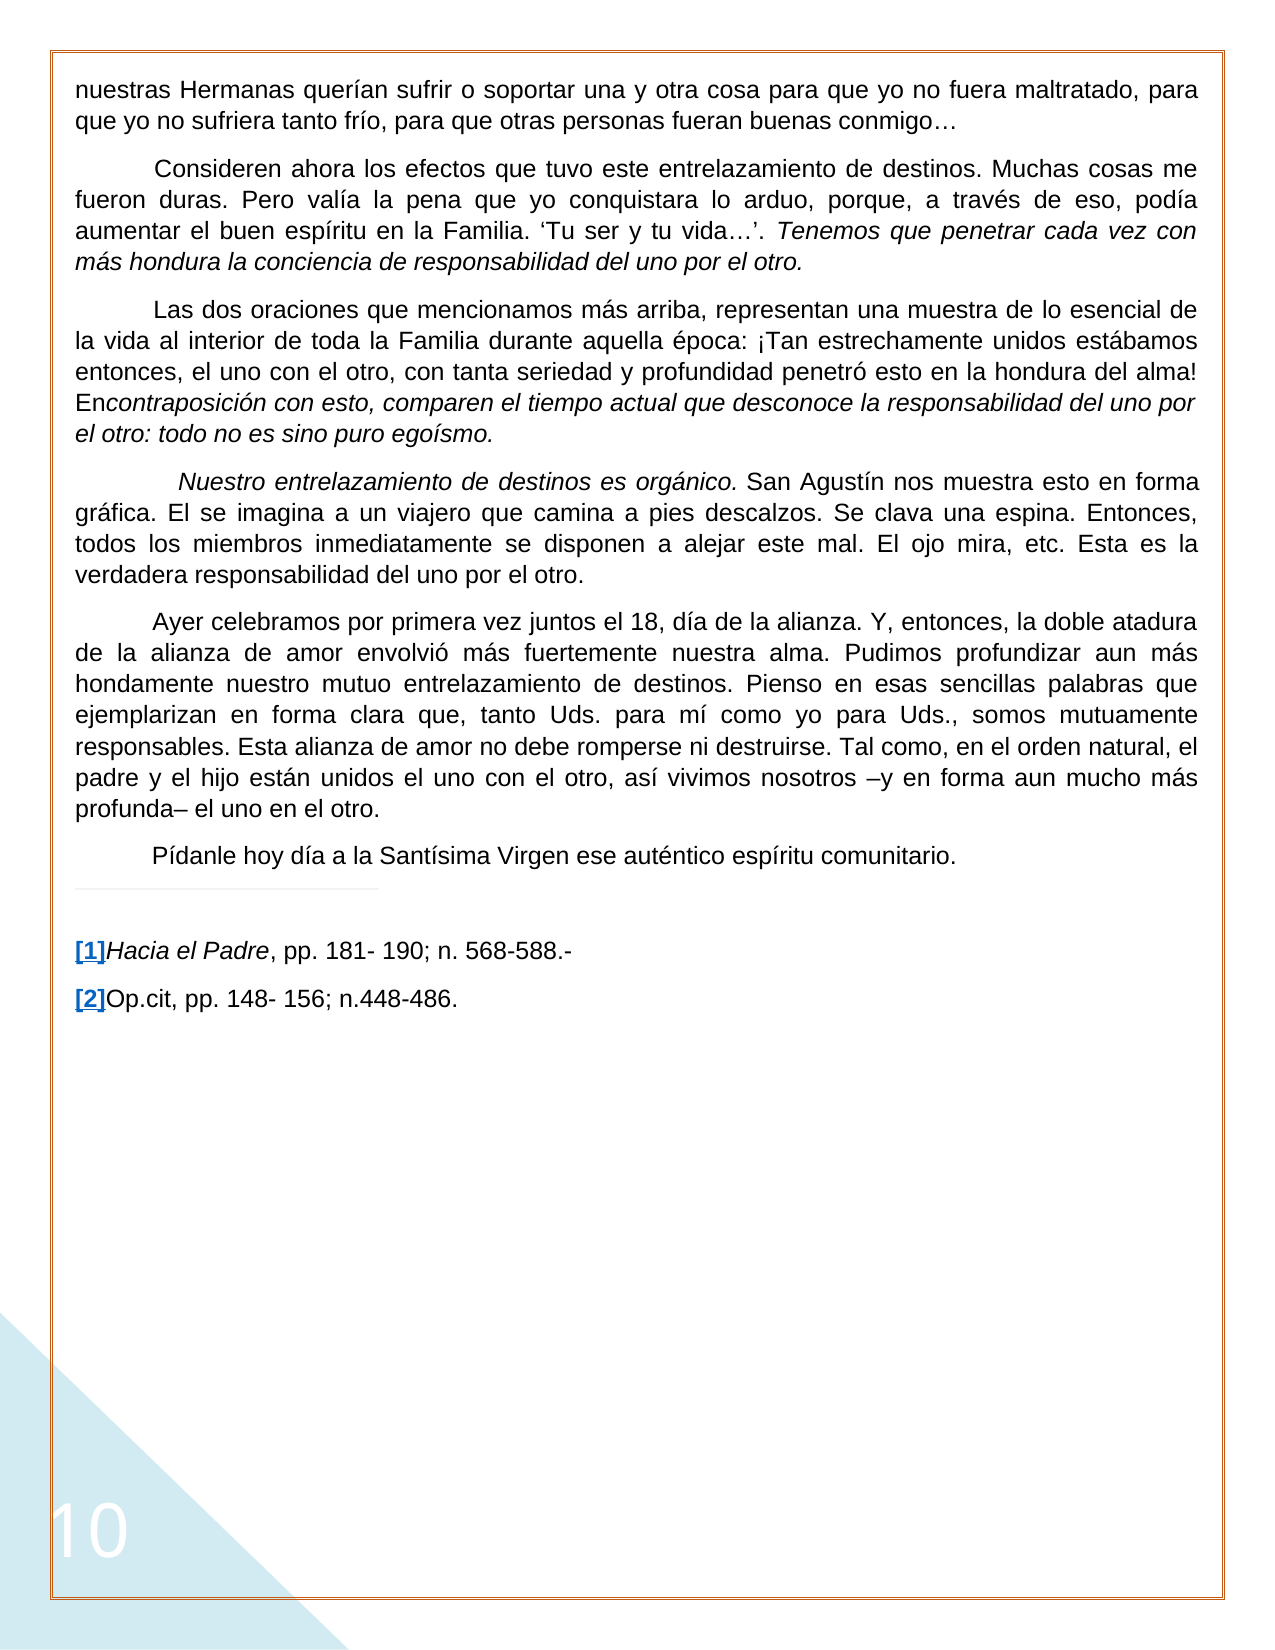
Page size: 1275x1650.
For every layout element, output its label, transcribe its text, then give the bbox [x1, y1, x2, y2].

text [2]Op.cit, pp. 148- 156; n.448-486. [75, 983, 1200, 1012]
text Las dos oraciones que mencionamos más arriba, representan una muestra de lo esencial de la vida al interior de toda la Familia durante aquella época: ¡Tan estrechamente unidos estábamos entonces, el uno con el otro, con tanta seriedad y profundidad penetró esto en la hondura del alma! Encontraposición con esto, comparen el tiempo actual que desconoce la responsabilidad del uno por el otro: todo no es sino puro egoísmo. [75, 294, 1200, 447]
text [75, 75, 1200, 135]
text Consideren ahora los efectos que tuvo este entrelazamiento de destinos. Muchas cosas me fueron duras. Pero valía la pena que yo conquistara lo arduo, porque, a través de eso, podía aumentar el buen espíritu en la Familia. ‘Tu ser y tu vida…’. Tenemos que penetrar cada vez con más hondura la conciencia de responsabilidad del uno por el otro. [75, 154, 1200, 276]
text Nuestro entrelazamiento de destinos es orgánico. San Agustín nos muestra esto en forma gráfica. El se imagina a un viajero que camina a pies descalzos. Se clava una espina. Entonces, todos los miembros inmediatamente se disponen a alejar este mal. El ojo mira, etc. Esta es la verdadera responsabilidad del uno por el otro. [75, 466, 1200, 588]
text [1]Hacia el Padre, pp. 181- 190; n. 568-588.- [75, 936, 1200, 964]
text Pídanle hoy día a la Santísima Virgen ese auténtico espíritu comunitario. [75, 841, 1200, 870]
text Ayer celebramos por primera vez juntos el 18, día de la alianza. Y, entonces, la doble atadura de la alianza de amor envolvió más fuertemente nuestra alma. Pudimos profundizar aun más hondamente nuestro mutuo entrelazamiento de destinos. Pienso en esas sencillas palabras que ejemplarizan en forma clara que, tanto Uds. para mí como yo para Uds., somos mutuamente responsables. Esta alianza de amor no debe romperse ni destruirse. Tal como, en el orden natural, el padre y el hijo están unidos el uno con el otro, así vivimos nosotros –y en forma aun mucho más profunda– el uno en el otro. [75, 607, 1200, 822]
